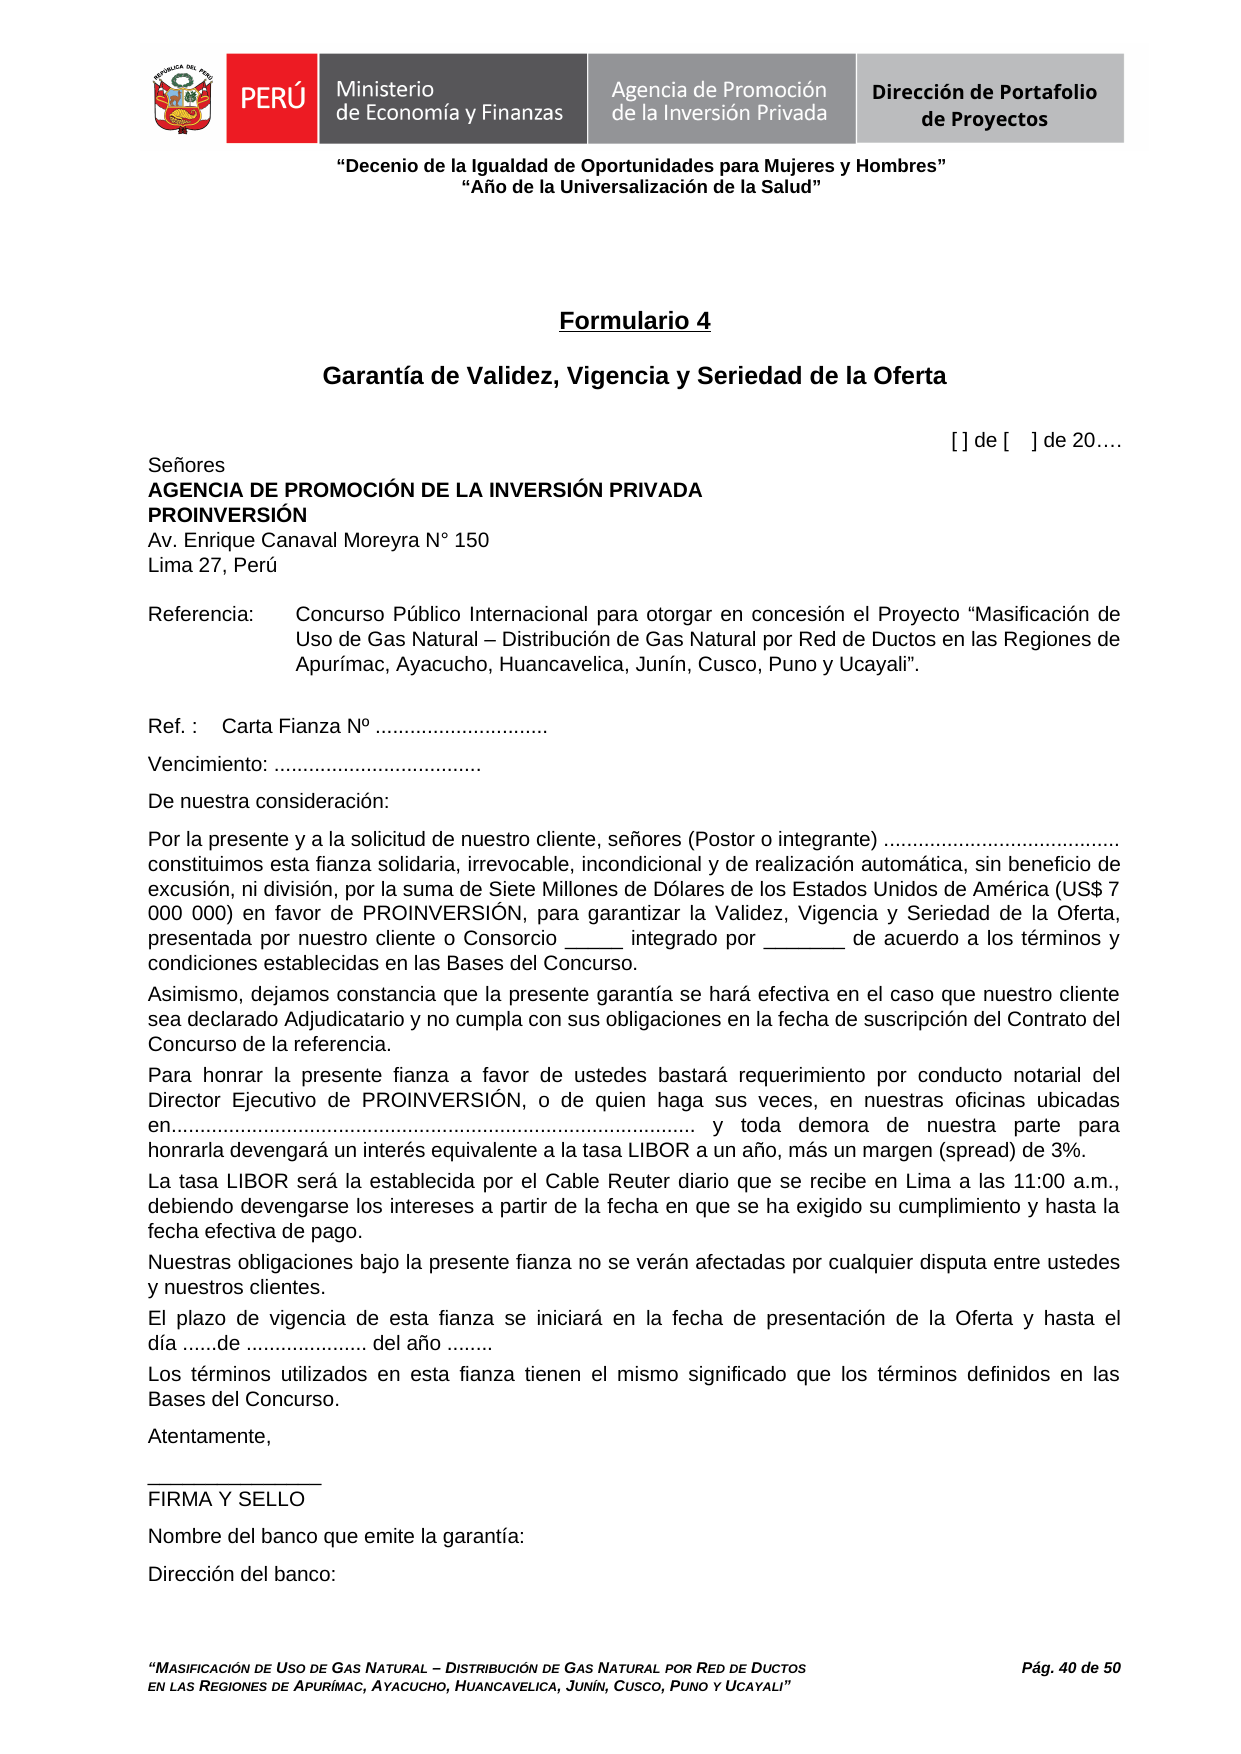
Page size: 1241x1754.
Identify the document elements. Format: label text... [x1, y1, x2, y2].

text Vencimiento: .................................... [148, 752, 1122, 776]
text Atentamente, [148, 1424, 1122, 1448]
text Garantía de Validez, Vigencia y Seriedad de la Oferta [148, 361, 1122, 389]
text Ref. : Carta Fianza Nº .............................. [148, 714, 1122, 738]
text Nombre del banco que emite la garantía: [148, 1524, 1122, 1548]
text Asimismo, dejamos constancia que la presente garantía se hará efectiva en el caso que nuestro cliente sea declarado Adjudicatario y no cumpla con sus obligaciones en la fecha de suscripción del Contrato del Concurso de la referencia. [148, 982, 1122, 1056]
text Por la presente y a la solicitud de nuestro cliente, señores (Postor o integrante) ......................................... constituimos esta fianza solidaria, irrevocable, incondicional y de realización automática, sin beneficio de excusión, ni división, por la suma de Siete Millones de Dólares de los Estados Unidos de América (US$ 7 000 000) en favor de PROINVERSIÓN, para garantizar la Validez, Vigencia y Seriedad de la Oferta, presentada por nuestro cliente o Consorcio _____ integrado por _______ de acuerdo a los términos y condiciones establecidas en las Bases del Concurso. [148, 827, 1122, 975]
text _______________ [148, 1462, 1122, 1486]
text De nuestra consideración: [148, 789, 1122, 813]
text Señores [148, 453, 1122, 477]
text PROINVERSIÓN [148, 503, 1122, 527]
text Nuestras obligaciones bajo la presente fianza no se verán afectadas por cualquier disputa entre ustedes y nuestros clientes. [148, 1250, 1122, 1299]
text AGENCIA DE PROMOCIÓN DE LA INVERSIÓN PRIVADA [148, 478, 1122, 502]
text FIRMA Y SELLO [148, 1487, 1122, 1511]
text Para honrar la presente fianza a favor de ustedes bastará requerimiento por conducto notarial del Director Ejecutivo de PROINVERSIÓN, o de quien haga sus veces, en nuestras oficinas ubicadas en........................................................................................... y toda demora de nuestra parte para honrarla devengará un interés equivalente a la tasa LIBOR a un año, más un margen (spread) de 3%. [148, 1063, 1122, 1162]
text Lima 27, Perú [148, 552, 1122, 576]
text Av. Enrique Canaval Moreyra N° 150 [148, 528, 1122, 552]
text Los términos utilizados en esta fianza tienen el mismo significado que los términos definidos en las Bases del Concurso. [148, 1362, 1122, 1411]
text La tasa LIBOR será la establecida por el Cable Reuter diario que se recibe en Lima a las 11:00 a.m., debiendo devengarse los intereses a partir de la fecha en que se ha exigido su cumplimiento y hasta la fecha efectiva de pago. [148, 1169, 1122, 1243]
subtitle Formulario 4 [148, 306, 1122, 334]
picture [139, 43, 1149, 151]
text [ ] de [ ] de 20…. [148, 428, 1122, 452]
text Referencia: Concurso Público Internacional para otorgar en concesión el Proyecto “Masificación de Uso de Gas Natural – Distribución de Gas Natural por Red de Ductos en las Regiones de Apurímac, Ayacucho, Huancavelica, Junín, Cusco, Puno y Ucayali”. [148, 602, 1122, 676]
text El plazo de vigencia de esta fianza se iniciará en la fecha de presentación de la Oferta y hasta el día ......de ..................... del año ........ [148, 1306, 1122, 1355]
text Dirección del banco: [148, 1561, 1122, 1585]
